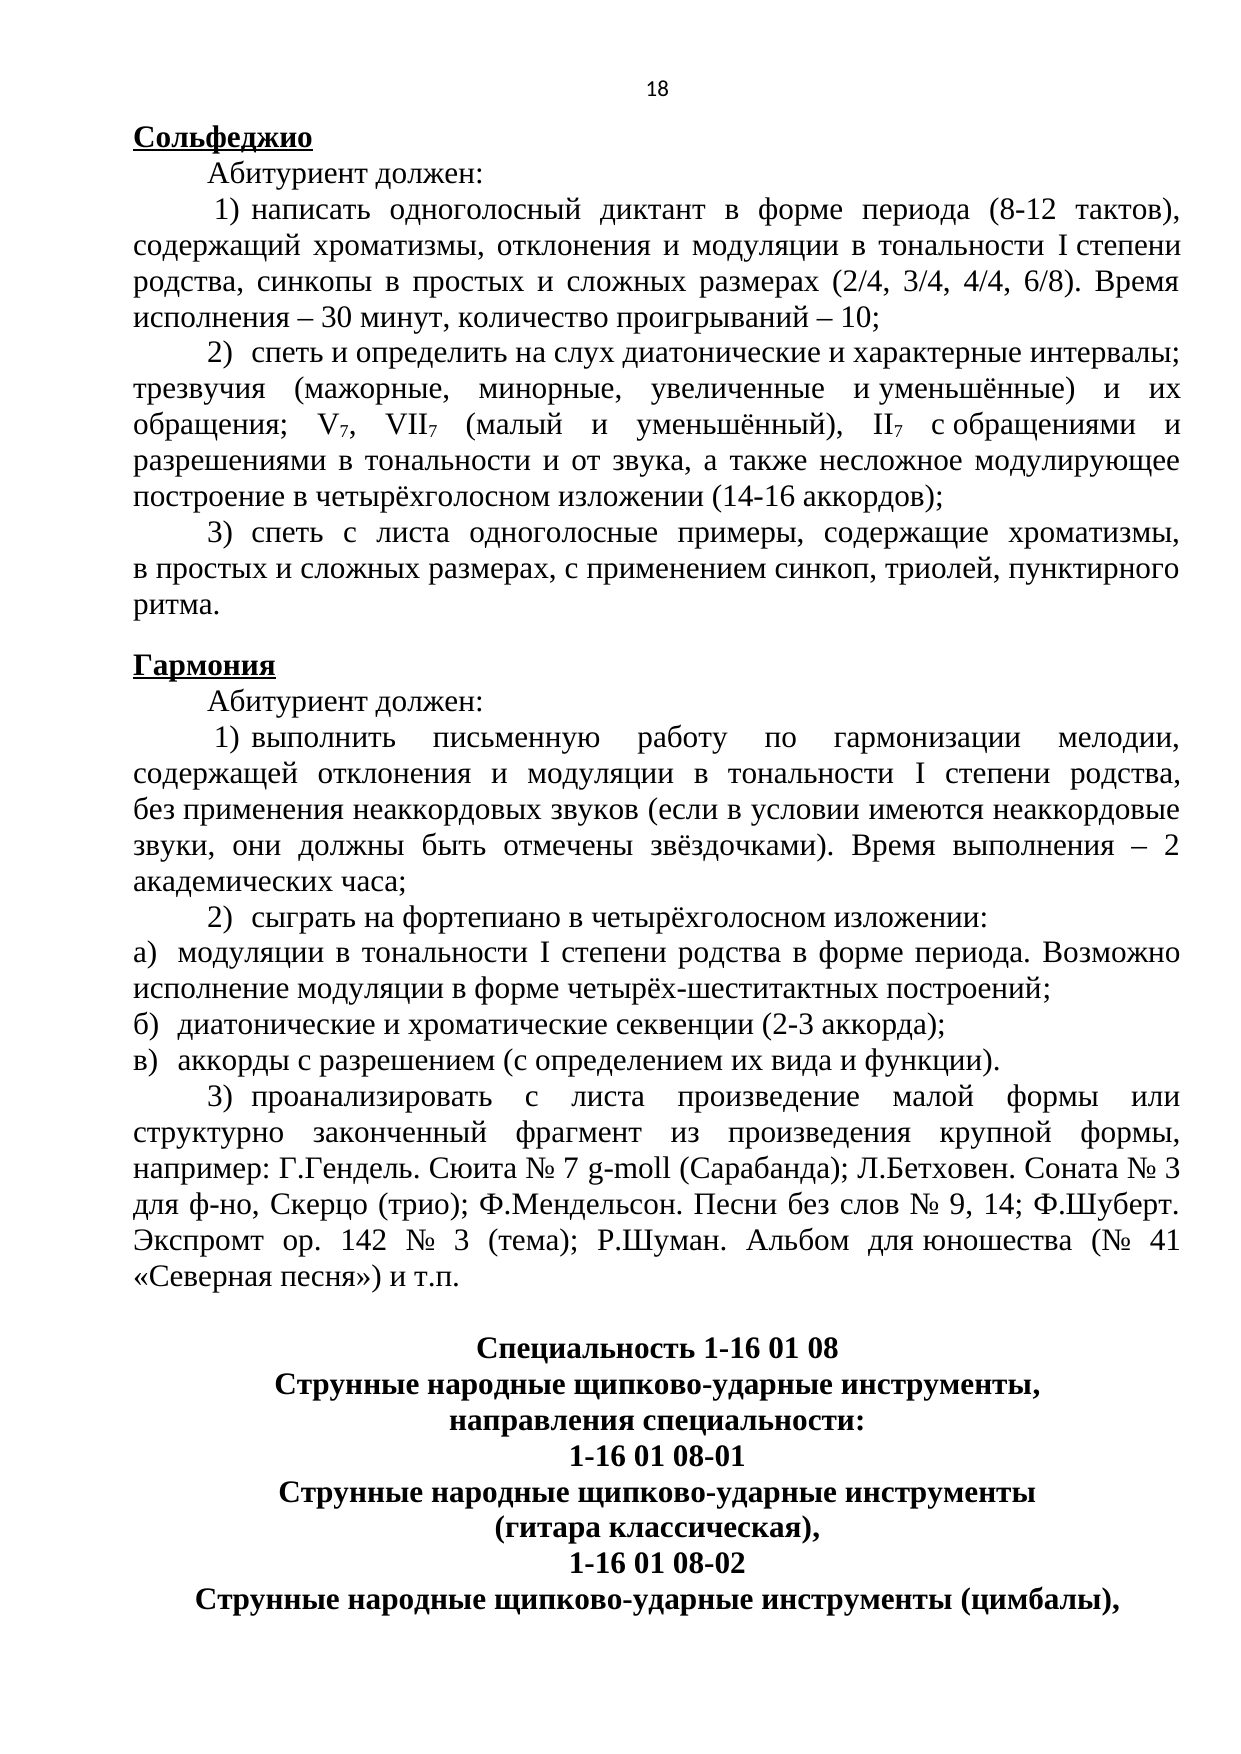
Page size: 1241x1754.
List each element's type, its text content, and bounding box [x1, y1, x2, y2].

text а) модуляции в тональности I степени родства в форме периода. Возможно исполнение модуляции в форме четырёх-шеститактных построений; [133, 934, 1181, 1006]
list написать одноголосный диктант в форме периода (8-12 тактов), содержащий хроматизмы, отклонения и модуляции в тональности I степени родства, синкопы в простых и сложных размерах (2/4, 3/4, 4/4, 6/8). Время исполнения – 30 минут, количество проигрываний – 10; [133, 190, 1181, 334]
text в) аккорды с разрешением (с определением их вида и функции). [133, 1042, 1181, 1077]
list проанализировать с листа произведение малой формы или структурно законченный фрагмент из произведения крупной формы, например: Г.Гендель. Сюита № 7 g-moll (Сарабанда); Л.Бетховен. Соната № 3 для ф-но, Скерцо (трио); Ф.Мендельсон. Песни без слов № 9, 14; Ф.Шуберт. Экспромт ор. 142 № 3 (тема); Р.Шуман. Альбом для юношества (№ 41 «Северная песня») и т.п. [133, 1077, 1181, 1293]
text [133, 1329, 1181, 1617]
text Абитуриент должен: [133, 682, 1181, 718]
text Абитуриент должен: [133, 154, 1181, 190]
list сыграть на фортепиано в четырёхголосном изложении: [133, 898, 1181, 934]
text Гармония [133, 646, 1181, 682]
text б) диатонические и хроматические секвенции (2-3 аккорда); [133, 1006, 1181, 1042]
list спеть с листа одноголосные примеры, содержащие хроматизмы, в простых и сложных размерах, с применением синкоп, триолей, пунктирного ритма. [133, 513, 1181, 621]
text Сольфеджио [133, 118, 1181, 154]
list выполнить письменную работу по гармонизации мелодии, содержащей отклонения и модуляции в тональности I степени родства, без применения неаккордовых звуков (если в условии имеются неаккордовые звуки, они должны быть отмечены звёздочками). Время выполнения – 2 академических часа; [133, 718, 1181, 898]
list спеть и определить на слух диатонические и характерные интервалы; трезвучия (мажорные, минорные, увеличенные и уменьшённые) и их обращения; V7, VII7 (малый и уменьшённый), II7 с обращениями и разрешениями в тональности и от звука, а также несложное модулирующее построение в четырёхголосном изложении (14-16 аккордов); [133, 334, 1181, 513]
